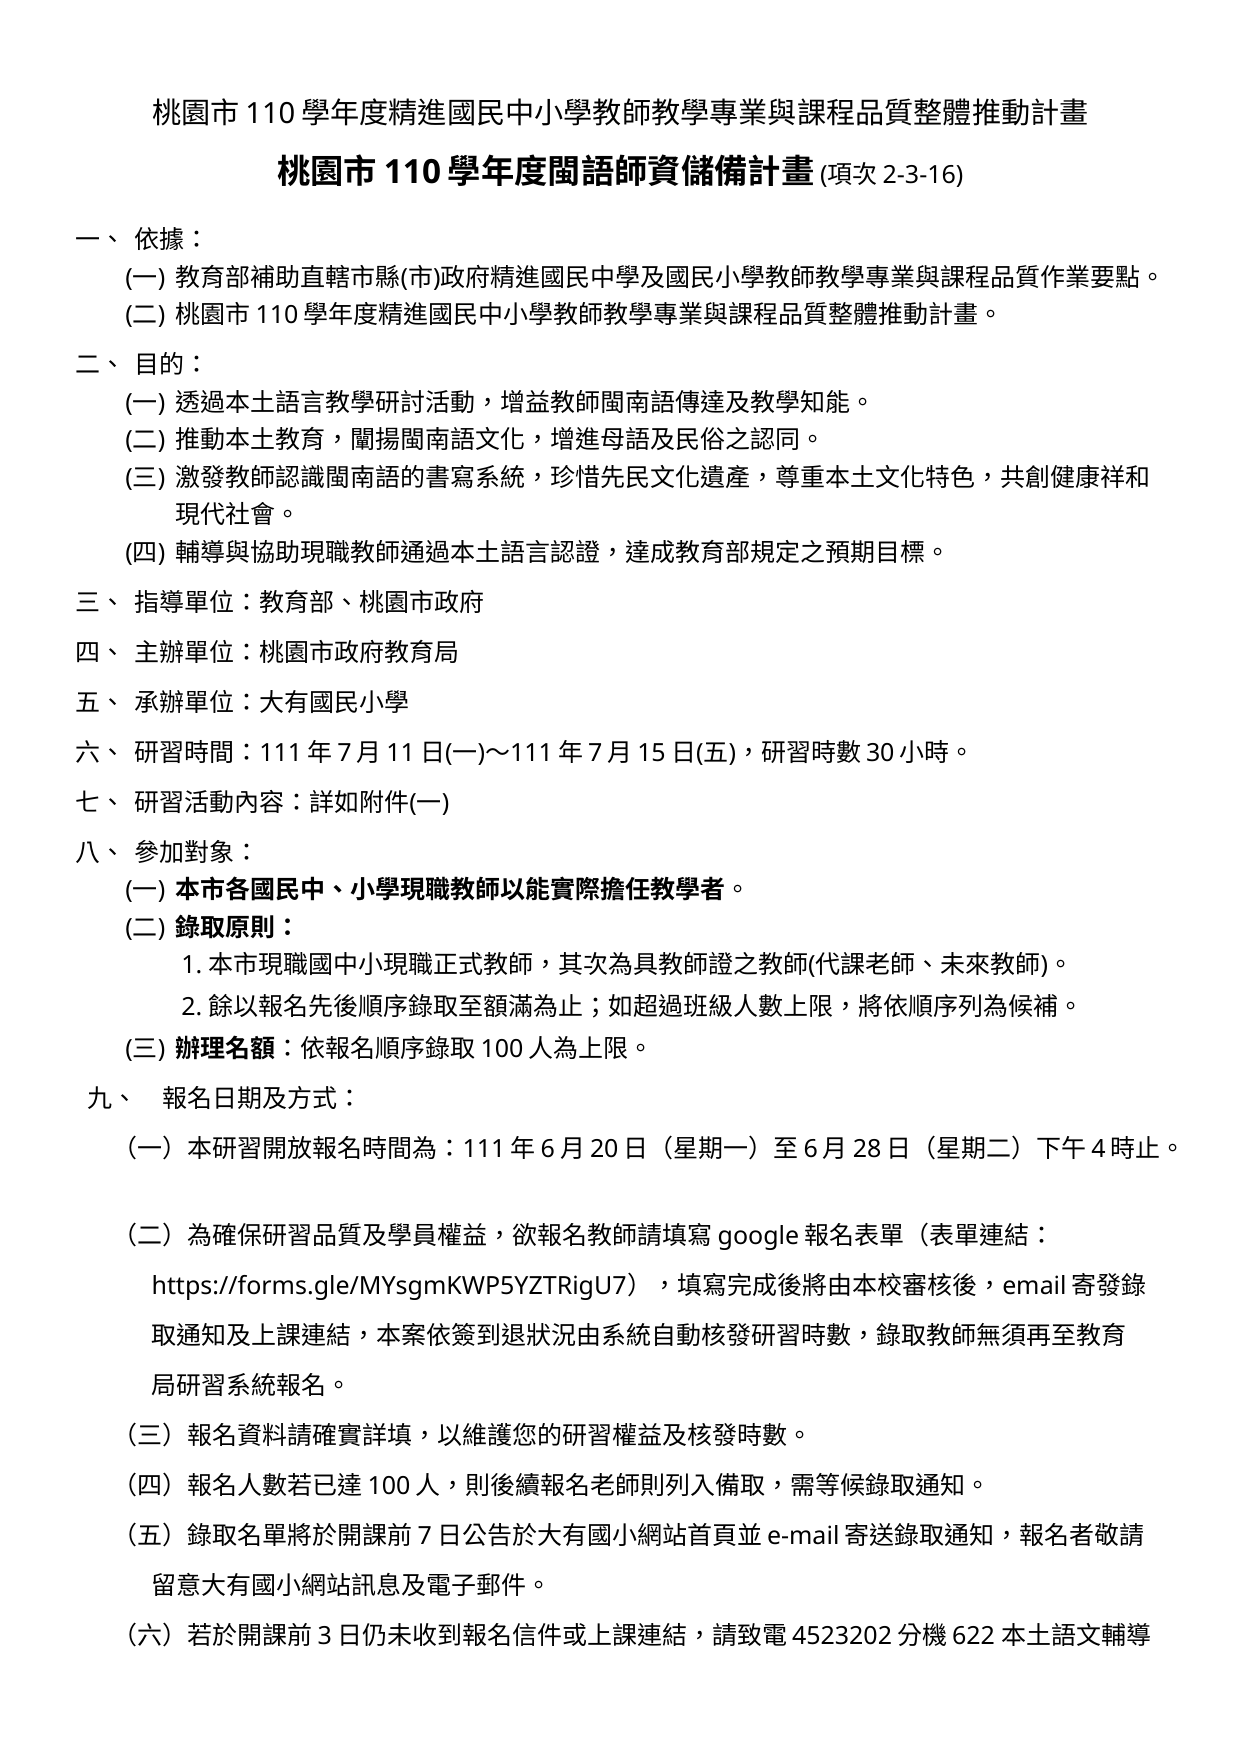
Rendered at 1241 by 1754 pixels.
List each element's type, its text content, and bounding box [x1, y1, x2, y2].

list 本市現職國中小現職正式教師，其次為具教師證之教師(代課老師、未來教師)。 [181, 944, 1165, 981]
list 研習時間：111年7月11日(一)～111年7月15日(五)，研習時數30小時。 [75, 732, 1165, 769]
list 推動本土教育，闡揚閩南語文化，增進母語及民俗之認同。 [125, 419, 1165, 457]
list 本市各國民中、小學現職教師以能實際擔任教學者。 [125, 869, 1165, 907]
list （三）報名資料請確實詳填，以維護您的研習權益及核發時數。 [112, 1415, 1165, 1453]
list 研習活動內容：詳如附件(一) [75, 782, 1165, 819]
list 報名日期及方式： [87, 1078, 1165, 1115]
list （五）錄取名單將於開課前7日公告於大有國小網站首頁並e-mail寄送錄取通知，報名者敬請 [112, 1515, 1165, 1553]
list 承辦單位：大有國民小學 [75, 682, 1165, 719]
list （二）為確保研習品質及學員權益，欲報名教師請填寫google報名表單（表單連結： [112, 1215, 1165, 1253]
list 留意大有國小網站訊息及電子郵件。 [112, 1565, 1165, 1603]
list 局研習系統報名。 [112, 1365, 1165, 1403]
list 餘以報名先後順序錄取至額滿為止；如超過班級人數上限，將依順序列為候補。 [181, 986, 1165, 1022]
list （一）本研習開放報名時間為：111年6月20日（星期一）至6月28日（星期二）下午4時止。 [112, 1128, 1165, 1203]
list 目的： [75, 344, 1165, 382]
list https://forms.gle/MYsgmKWP5YZTRigU7），填寫完成後將由本校審核後，email寄發錄 [112, 1265, 1165, 1303]
list 錄取原則： [125, 907, 1165, 944]
list 主辦單位：桃園市政府教育局 [75, 632, 1165, 669]
list 透過本土語言教學研討活動，增益教師閩南語傳達及教學知能。 [125, 382, 1165, 419]
list 激發教師認識閩南語的書寫系統，珍惜先民文化遺產，尊重本土文化特色，共創健康祥和現代社會。 [125, 457, 1165, 532]
list 教育部補助直轄市縣(市)政府精進國民中學及國民小學教師教學專業與課程品質作業要點。 [125, 257, 1165, 294]
text 桃園市110學年度精進國民中小學教師教學專業與課程品質整體推動計畫 [75, 89, 1165, 132]
list 參加對象： [75, 832, 1165, 869]
list （六）若於開課前3日仍未收到報名信件或上課連結，請致電4523202分機622 本土語文輔導 [112, 1615, 1165, 1653]
list （四）報名人數若已達100人，則後續報名老師則列入備取，需等候錄取通知。 [112, 1465, 1165, 1503]
list 指導單位：教育部、桃園市政府 [75, 582, 1165, 619]
list 依據： [75, 219, 1165, 257]
subtitle 桃園市110學年度閩語師資儲備計畫 (項次2-3-16) [75, 132, 1165, 207]
list 取通知及上課連結，本案依簽到退狀況由系統自動核發研習時數，錄取教師無須再至教育 [112, 1315, 1165, 1353]
list 輔導與協助現職教師通過本土語言認證，達成教育部規定之預期目標。 [125, 532, 1165, 569]
list 桃園市110學年度精進國民中小學教師教學專業與課程品質整體推動計畫。 [125, 294, 1165, 332]
list 辦理名額：依報名順序錄取100人為上限。 [125, 1028, 1165, 1065]
